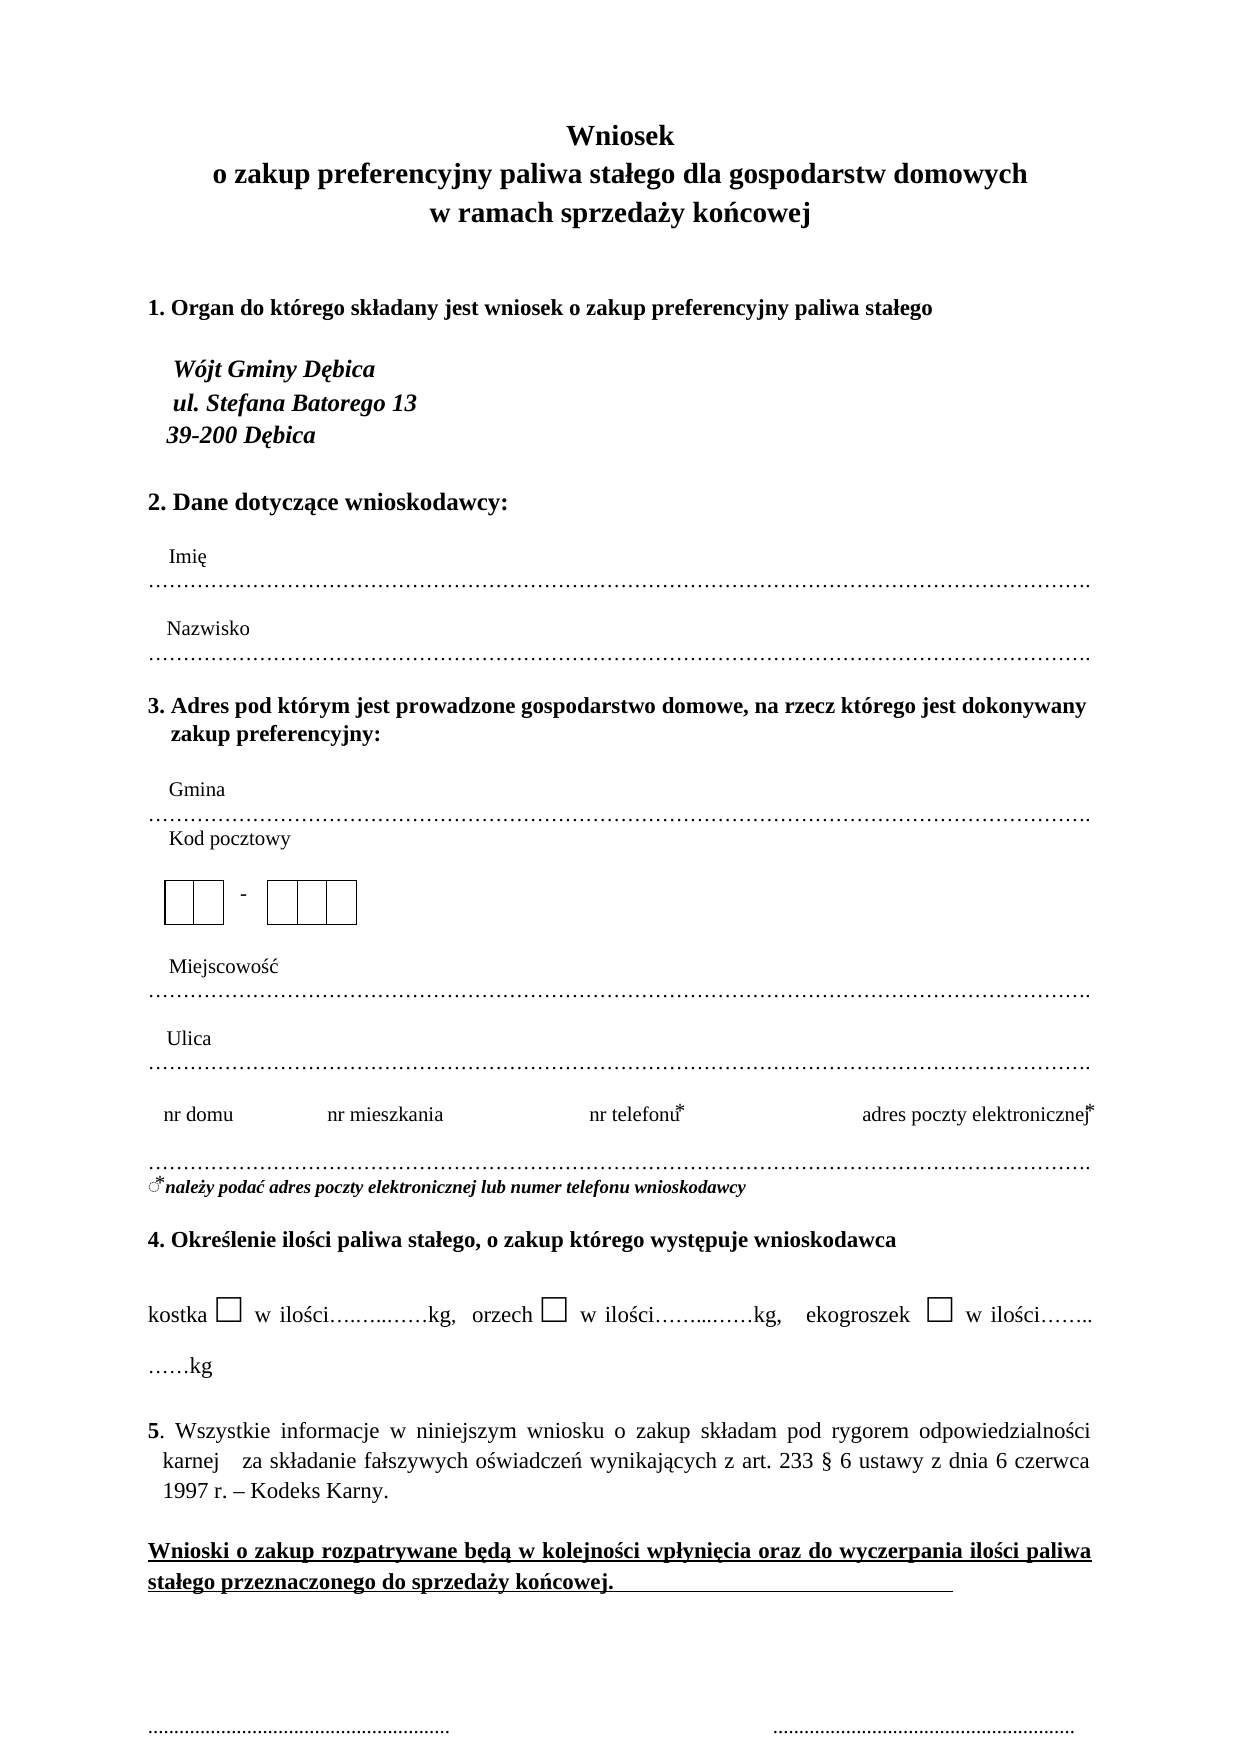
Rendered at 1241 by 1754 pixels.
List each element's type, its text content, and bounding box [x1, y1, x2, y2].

text Nazwisko [148, 616, 1093, 640]
text ………………………………………………………………………………………………………………………. [148, 978, 1093, 1002]
text Wójt Gminy Dębica [148, 354, 1093, 383]
text zakup preferencyjny: [148, 721, 1093, 747]
text 39-200 Dębica [148, 421, 1093, 449]
text nr domu nr mieszkania nr telefonu⃰ adres poczty elektronicznej⃰ [148, 1102, 1093, 1126]
text 3. Adres pod którym jest prowadzone gospodarstwo domowe, na rzecz którego jest dokonywany [148, 692, 1093, 718]
text o zakup preferencyjny paliwa stałego dla gospodarstw domowych [148, 157, 1093, 190]
table_header [298, 881, 326, 923]
text ul. Stefana Batorego 13 [148, 388, 1093, 416]
text Wniosek [148, 118, 1093, 152]
text ………………………………………………………………………………………………………………………. [148, 1050, 1093, 1074]
table_header [327, 881, 356, 923]
text 1. Organ do którego składany jest wniosek o zakup preferencyjny paliwa stałego [148, 294, 1093, 321]
text ………………………………………………………………………………………………………………………. [148, 1150, 1093, 1174]
text ………………………………………………………………………………………………………………………. [148, 640, 1093, 664]
text 2. Dane dotyczące wnioskodawcy: [148, 487, 1093, 515]
table_header - [224, 880, 267, 923]
text kostka □ w ilości….…..……kg, orzech □ w ilości……...……kg, ekogroszek □ w ilości……..……kg [148, 1283, 1093, 1383]
text Wnioski o zakup rozpatrywane będą w kolejności wpłynięcia oraz do wyczerpania ilości paliwa stałego przeznaczonego do sprzedaży końcowej. [148, 1537, 1093, 1594]
text ⃰ należy podać adres poczty elektronicznej lub numer telefonu wnioskodawcy [148, 1174, 1093, 1198]
text ………………………………………………………………………………………………………………………. [148, 801, 1093, 826]
text 4. Określenie ilości paliwa stałego, o zakup którego występuje wnioskodawca [148, 1226, 1093, 1253]
text 5. Wszystkie informacje w niniejszym wniosku o zakup składam pod rygorem odpowiedzialności karnej za składanie fałszywych oświadczeń wynikających z art. 233 § 6 ustawy z dnia 6 czerwca 1997 r. – Kodeks Karny. [148, 1417, 1093, 1503]
text Imię [148, 544, 1093, 568]
text Ulica [148, 1026, 1093, 1050]
table_header [268, 881, 297, 923]
text Gmina [148, 777, 1093, 801]
text ………………………………………………………………………………………………………………………. [148, 568, 1093, 592]
text w ramach sprzedaży końcowej [148, 195, 1093, 229]
table_header [166, 881, 193, 923]
text Miejscowość [148, 954, 1093, 978]
table_header [194, 881, 223, 923]
text .......................................................... .......................................................... [148, 1714, 1093, 1738]
text Kod pocztowy [148, 826, 1093, 849]
